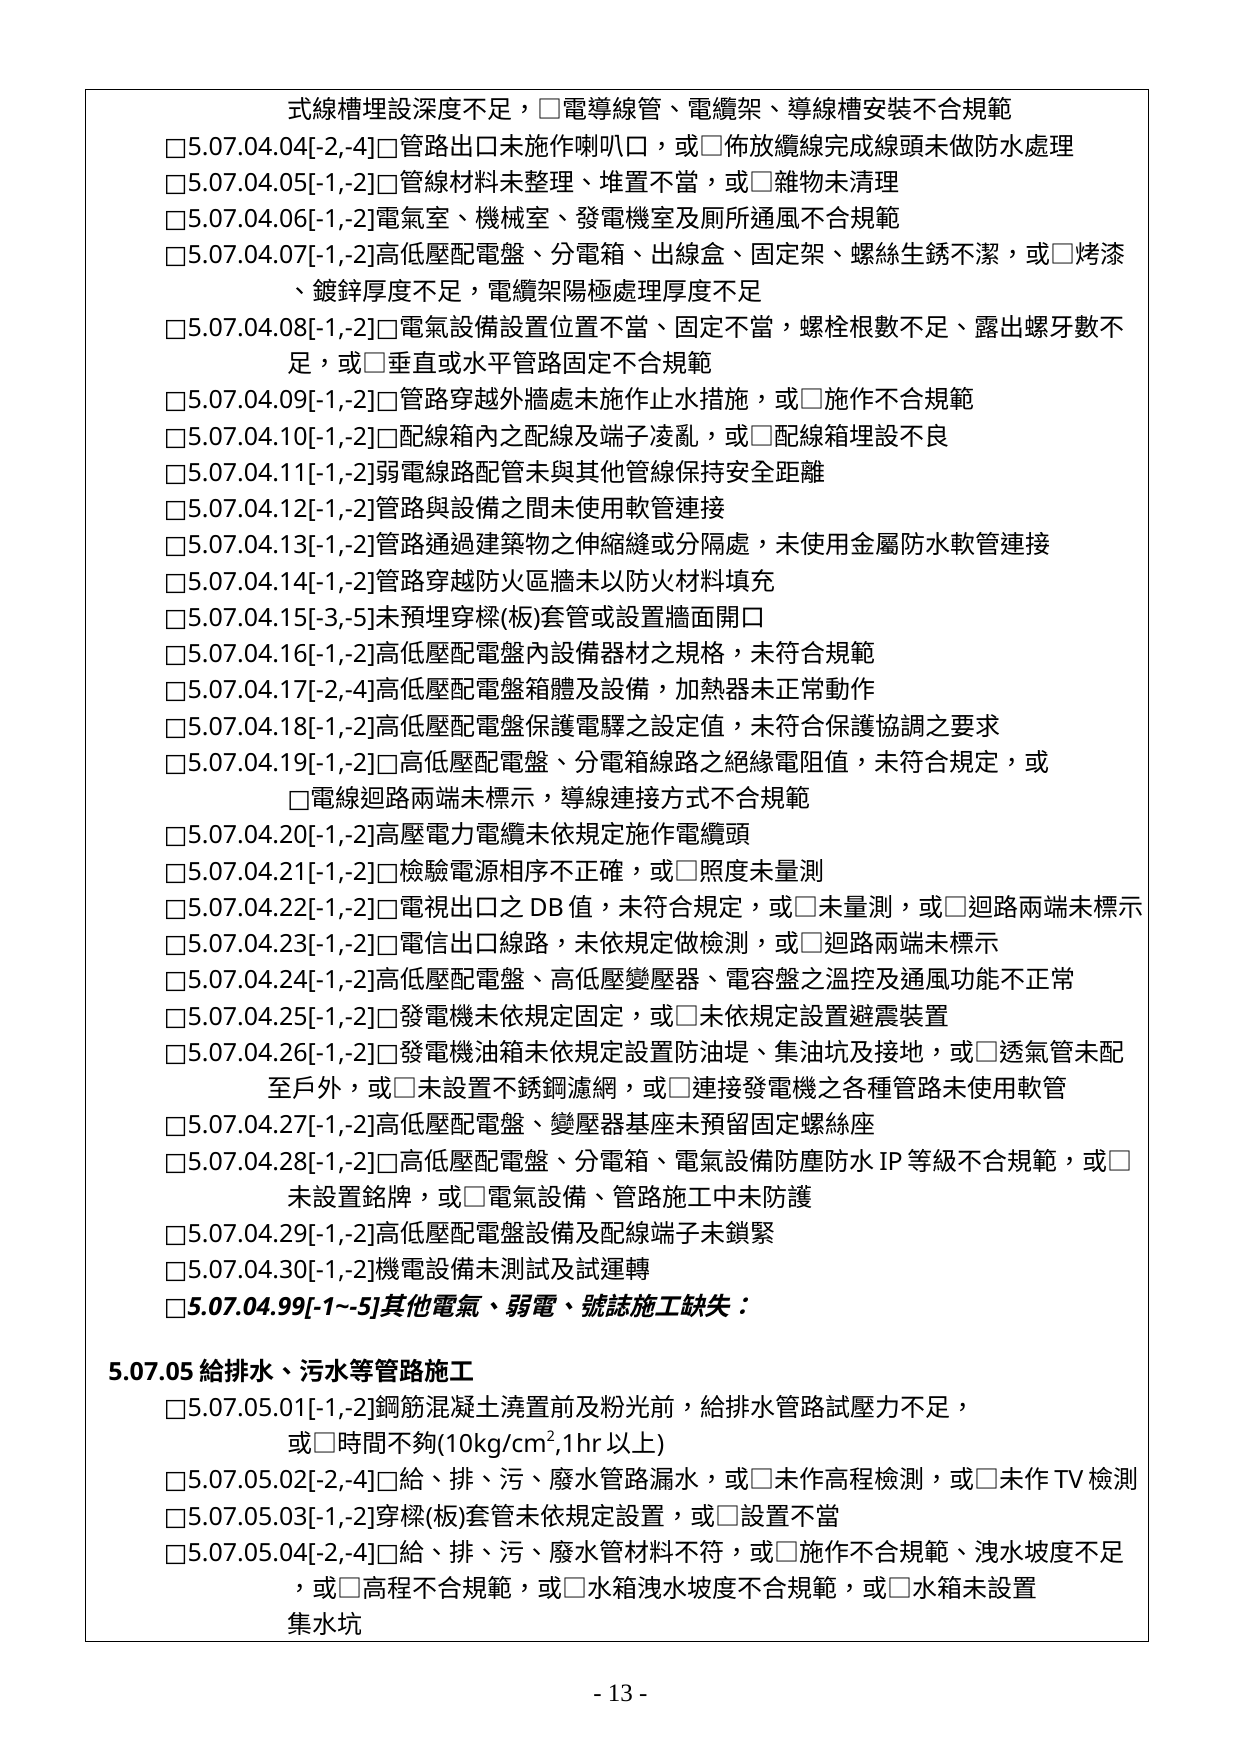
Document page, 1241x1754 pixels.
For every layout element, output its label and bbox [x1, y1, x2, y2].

table_cell [86, 90, 1148, 1641]
